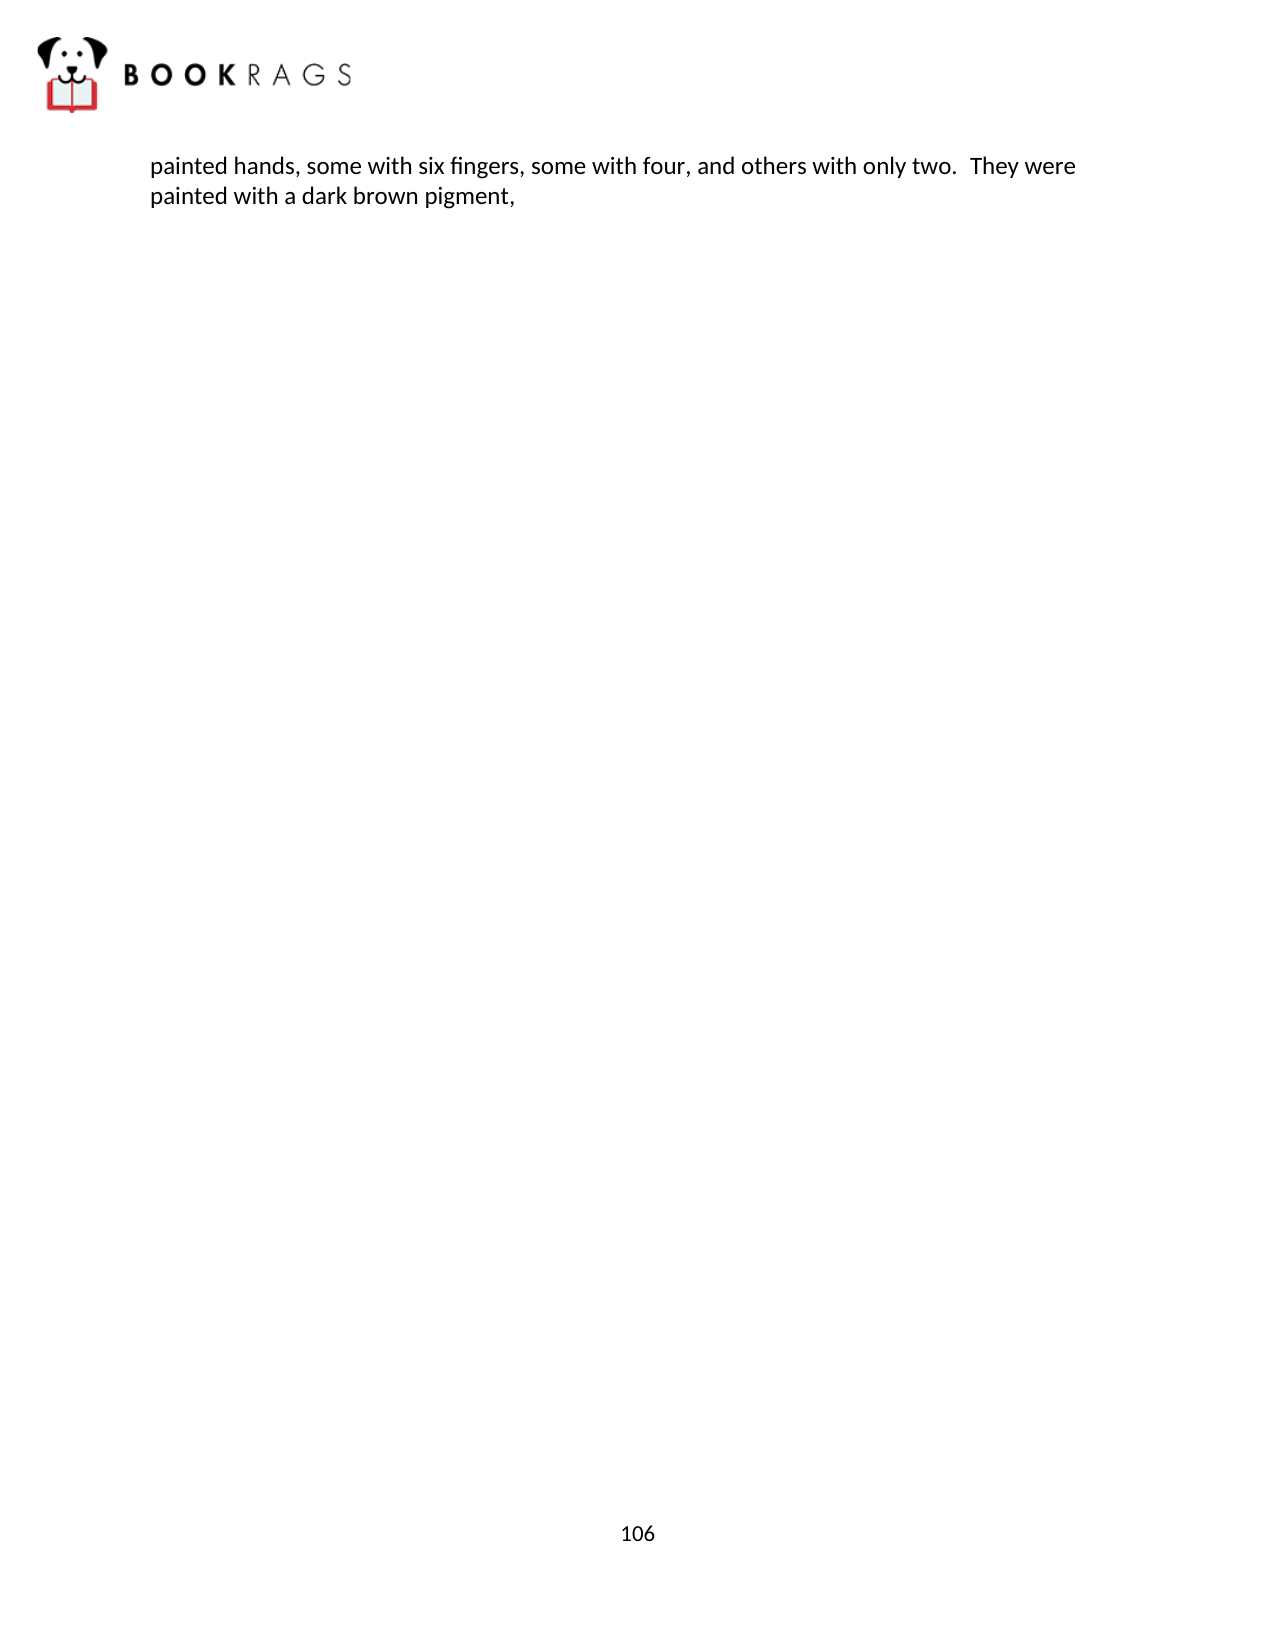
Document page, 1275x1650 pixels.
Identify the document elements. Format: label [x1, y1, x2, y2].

text [150, 150, 1125, 211]
picture [37, 37, 351, 113]
